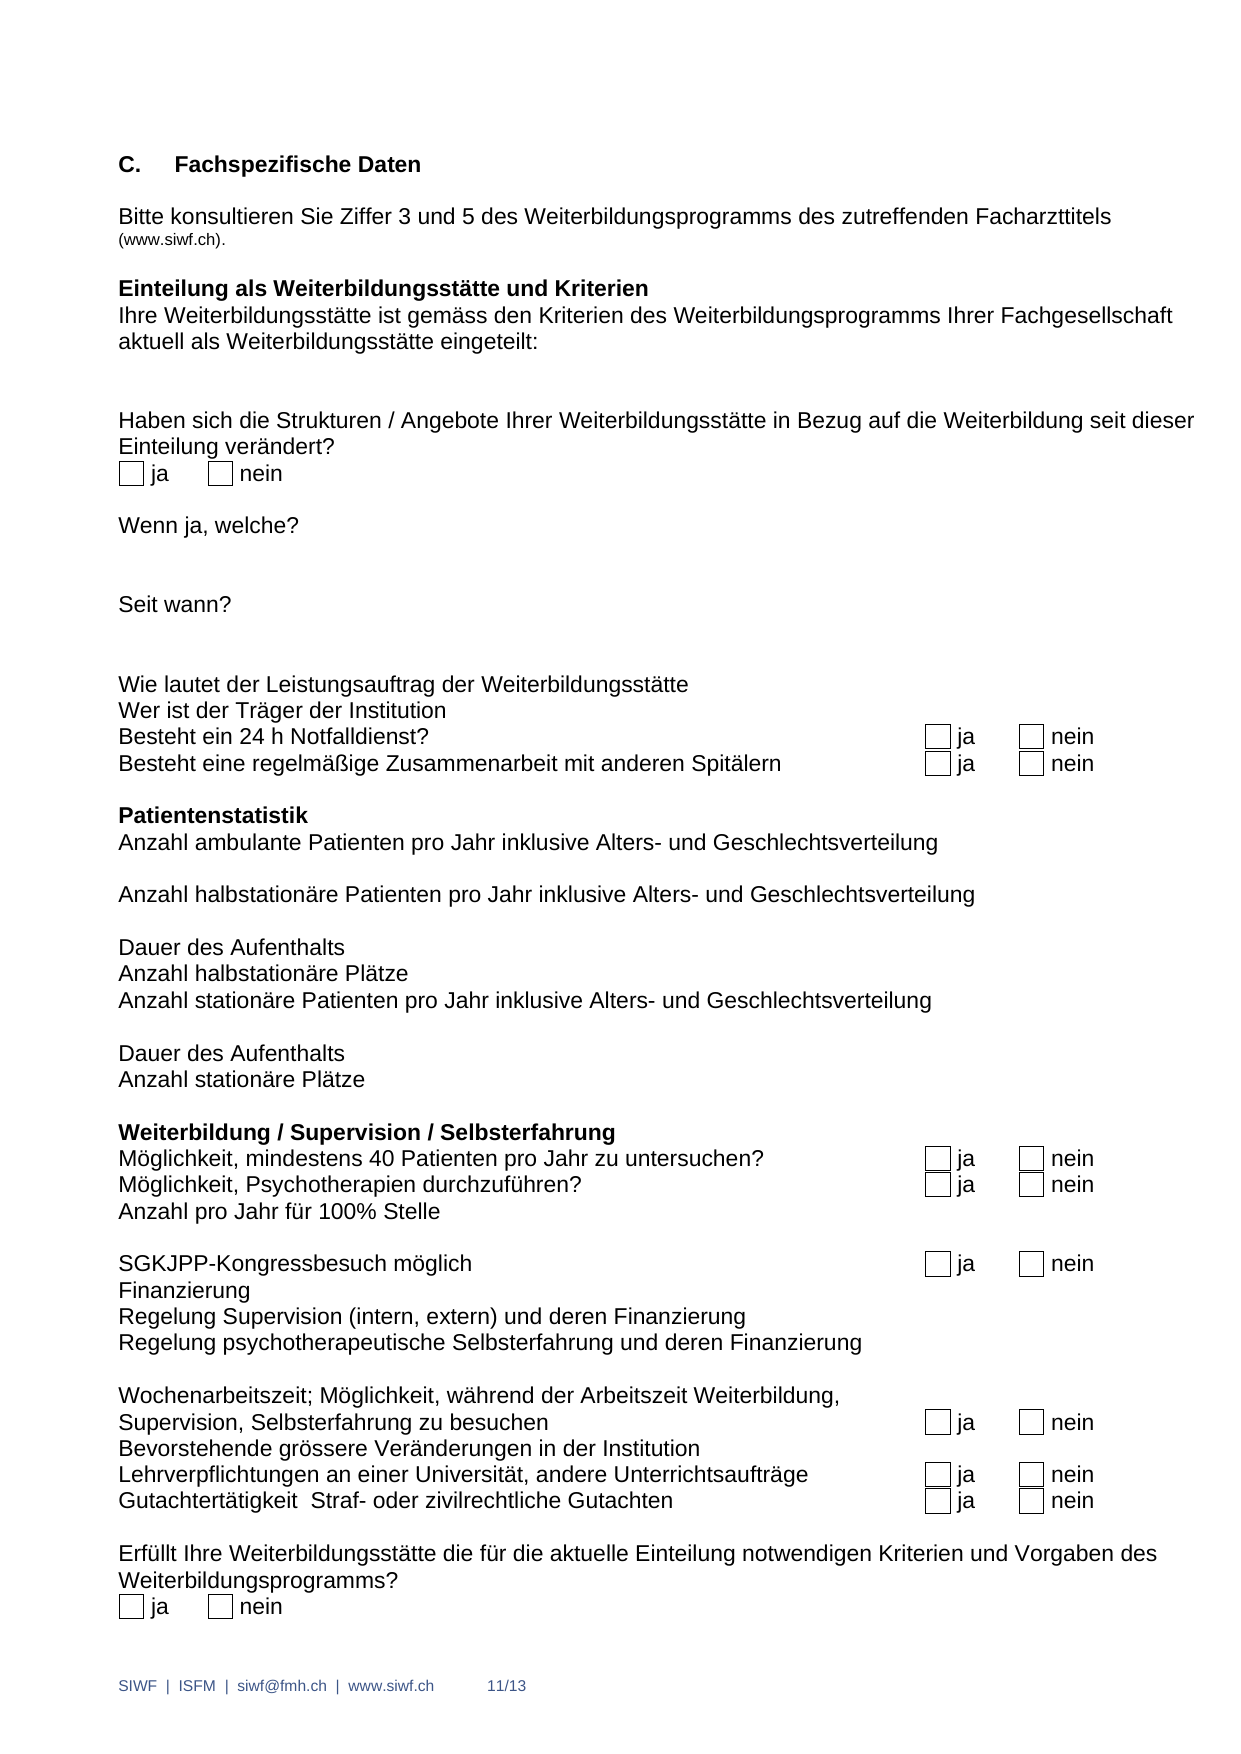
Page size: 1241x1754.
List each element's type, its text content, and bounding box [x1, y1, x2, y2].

text Anzahl stationäre Patienten pro Jahr inklusive Alters- und Geschlechtsverteilung [118, 987, 1152, 1013]
text Supervision, Selbsterfahrung zu besuchen ja nein [118, 1408, 1152, 1435]
text Anzahl stationäre Plätze [118, 1066, 1152, 1092]
text Besteht ein 24 h Notfalldienst? ja nein [118, 723, 1152, 749]
text Einteilung als Weiterbildungsstätte und Kriterien [118, 275, 1203, 302]
text Bitte konsultieren Sie Ziffer 3 und 5 des Weiterbildungsprogramms des zutreffenden Facharzttitels (www.siwf.ch). [118, 203, 1203, 249]
text Regelung Supervision (intern, extern) und deren Finanzierung [118, 1303, 1152, 1329]
text Weiterbildung / Supervision / Selbsterfahrung [118, 1118, 1152, 1145]
text Seit wann? [118, 591, 1203, 618]
text SGKJPP-Kongressbesuch möglich ja nein [118, 1250, 1152, 1277]
text Dauer des Aufenthalts [118, 1039, 1152, 1066]
text Patientenstatistik [118, 802, 1152, 829]
text ja nein [118, 1593, 1203, 1619]
text Erfüllt Ihre Weiterbildungsstätte die für die aktuelle Einteilung notwendigen Kriterien und Vorgaben des Weiterbildungsprogramms? [118, 1540, 1203, 1593]
text Möglichkeit, mindestens 40 Patienten pro Jahr zu untersuchen? ja nein [118, 1145, 1152, 1171]
text Ihre Weiterbildungsstätte ist gemäss den Kriterien des Weiterbildungsprogramms Ihrer Fachgesellschaft aktuell als Weiterbildungsstätte eingeteilt: [118, 302, 1203, 354]
text Möglichkeit, Psychotherapien durchzuführen? ja nein [118, 1171, 1152, 1198]
text Finanzierung [118, 1277, 1152, 1303]
text Wochenarbeitszeit; Möglichkeit, während der Arbeitszeit Weiterbildung, [118, 1382, 1152, 1408]
text Wer ist der Träger der Institution [118, 697, 1152, 723]
text C. Fachspezifische Daten [118, 151, 1203, 177]
text Bevorstehende grössere Veränderungen in der Institution [118, 1435, 1152, 1461]
text ja nein [118, 460, 1203, 486]
text Anzahl halbstationäre Patienten pro Jahr inklusive Alters- und Geschlechtsverteilung [118, 881, 1152, 908]
text Besteht eine regelmäßige Zusammenarbeit mit anderen Spitälern ja nein [118, 749, 1152, 776]
text Dauer des Aufenthalts [118, 934, 1152, 960]
text Haben sich die Strukturen / Angebote Ihrer Weiterbildungsstätte in Bezug auf die Weiterbildung seit dieser Einteilung verändert? [118, 407, 1203, 460]
text Anzahl pro Jahr für 100% Stelle [118, 1198, 1152, 1224]
text Gutachtertätigkeit Straf- oder zivilrechtliche Gutachten ja nein [118, 1487, 1152, 1514]
text Wie lautet der Leistungsauftrag der Weiterbildungsstätte [118, 671, 1152, 697]
text Wenn ja, welche? [118, 512, 1203, 539]
text Anzahl halbstationäre Plätze [118, 960, 1152, 987]
text Lehrverpflichtungen an einer Universität, andere Unterrichtsaufträge ja nein [118, 1461, 1152, 1487]
text Anzahl ambulante Patienten pro Jahr inklusive Alters- und Geschlechtsverteilung [118, 829, 1152, 855]
text Regelung psychotherapeutische Selbsterfahrung und deren Finanzierung [118, 1329, 1152, 1356]
